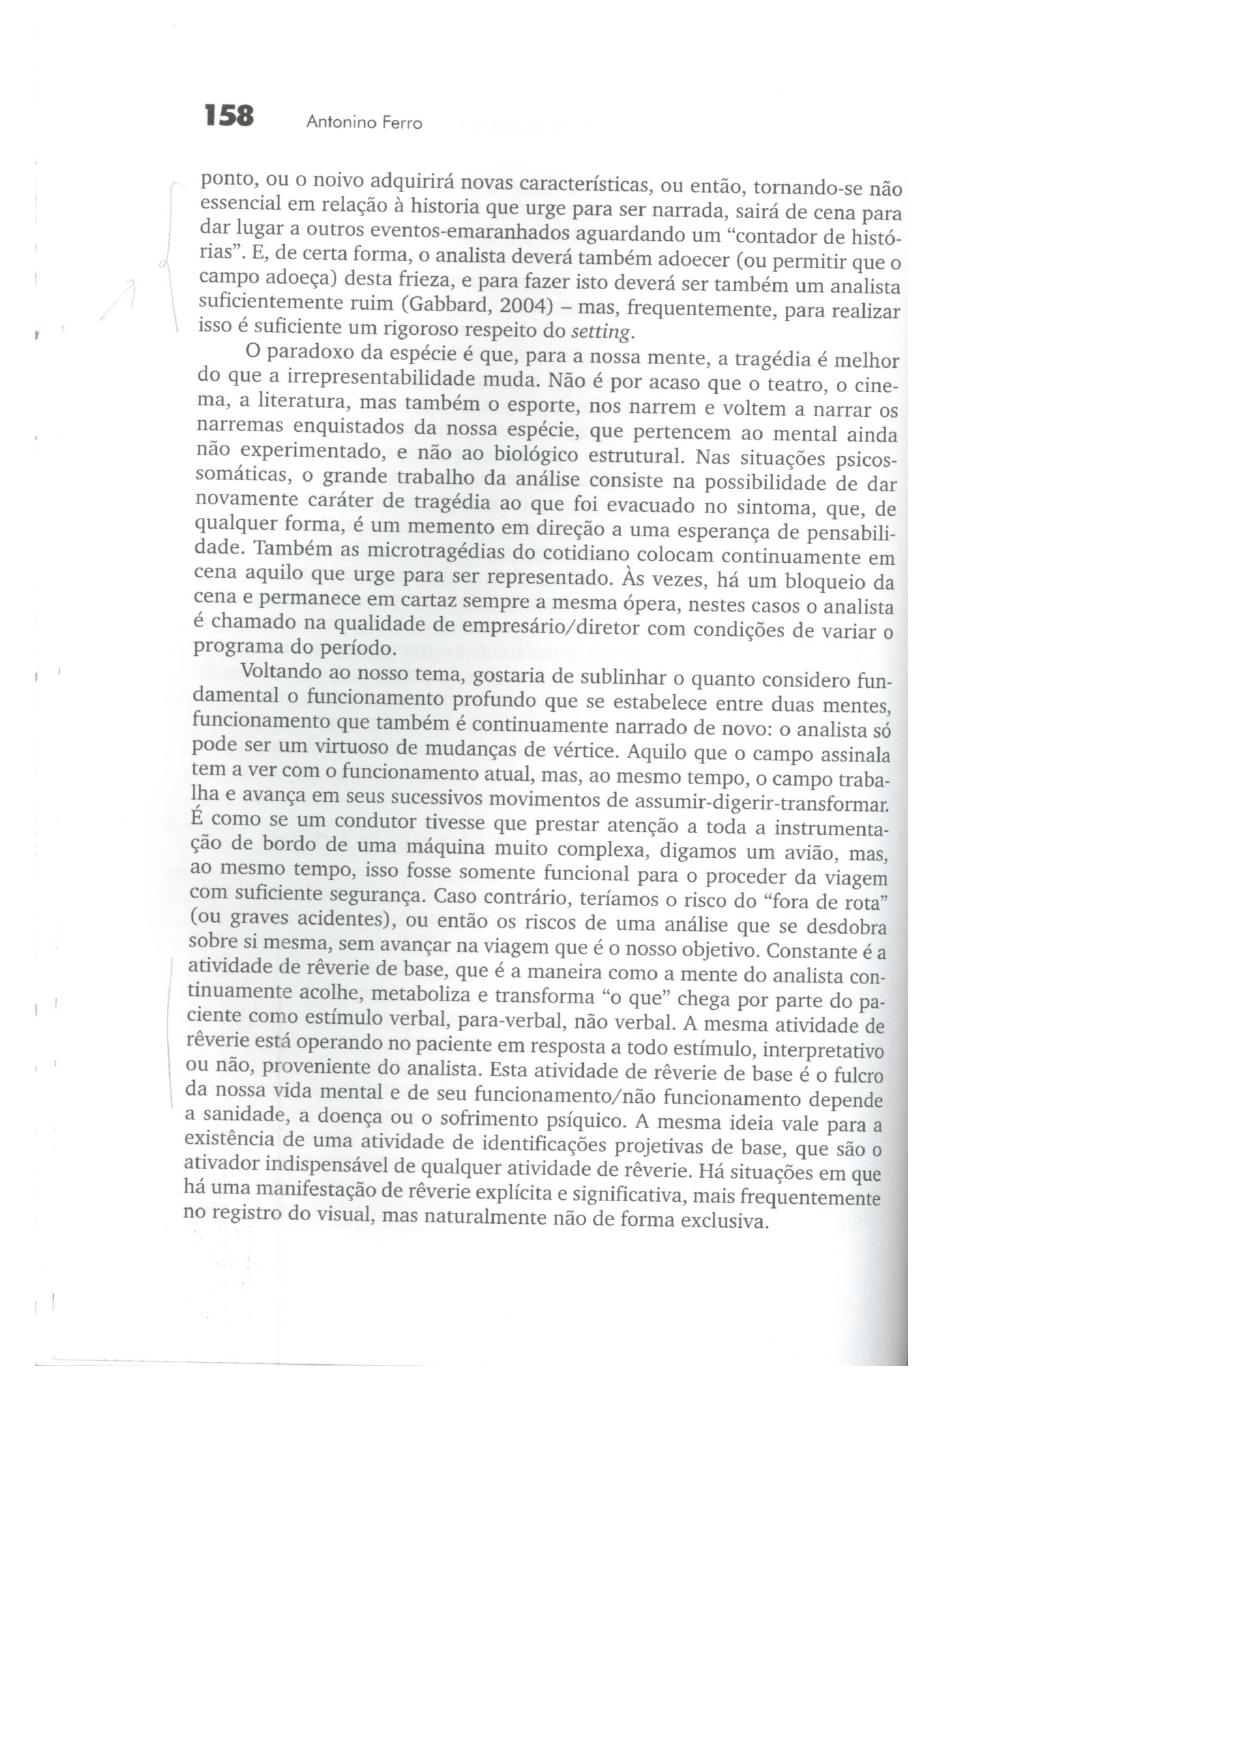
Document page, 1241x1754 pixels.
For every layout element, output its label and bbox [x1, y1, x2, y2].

picture [35, 24, 908, 1366]
